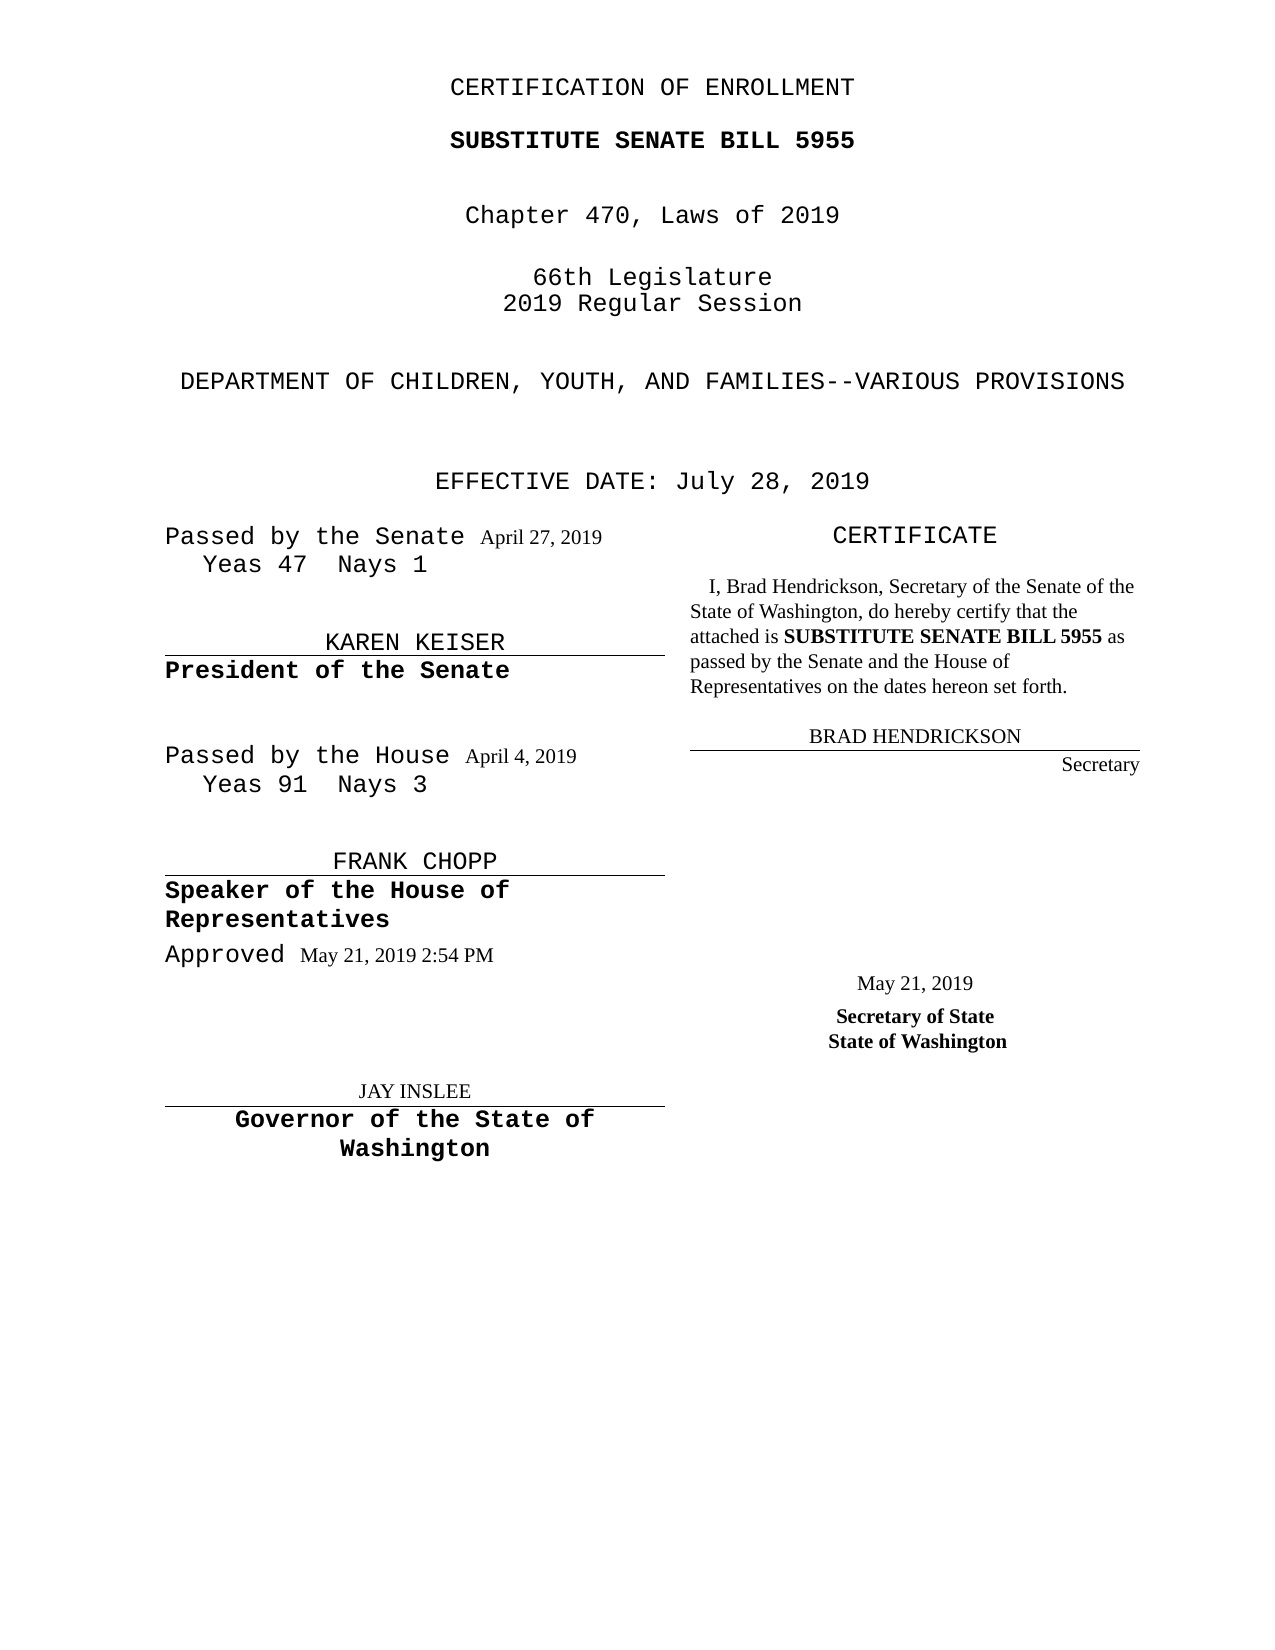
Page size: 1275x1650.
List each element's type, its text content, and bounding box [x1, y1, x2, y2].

text Chapter 470, Laws of 2019 [135, 203, 1170, 228]
text EFFECTIVE DATE: July 28, 2019 [135, 469, 1170, 494]
table_cell Secretary of State State of Washington [678, 1000, 1152, 1168]
table_cell May 21, 2019 [678, 939, 1152, 999]
text 66th Legislature [135, 266, 1170, 291]
table_header Passed by the Senate April 27, 2019 Yeas 47 Nays 1 KAREN KEISER President of the Senate Passed by the House April 4, 2019 Yeas 91 Nays 3 FRANK CHOPP Speaker of the House of Representatives [153, 519, 677, 939]
table_cell Approved May 21, 2019 2:54 PM [153, 939, 677, 999]
text DEPARTMENT OF CHILDREN, YOUTH, AND FAMILIES--VARIOUS PROVISIONS [135, 369, 1170, 394]
text SUBSTITUTE SENATE BILL 5955 [135, 128, 1170, 153]
table_cell JAY INSLEE Governor of the State of Washington [153, 1000, 677, 1168]
text CERTIFICATION OF ENROLLMENT [135, 75, 1170, 103]
text 2019 Regular Session [135, 291, 1170, 319]
table_header CERTIFICATE I, Brad Hendrickson, Secretary of the Senate of the State of Washington, do hereby certify that the attached is SUBSTITUTE SENATE BILL 5955 as passed by the Senate and the House of Representatives on the dates hereon set forth. BRAD HENDRICKSON Secretary [678, 519, 1152, 939]
